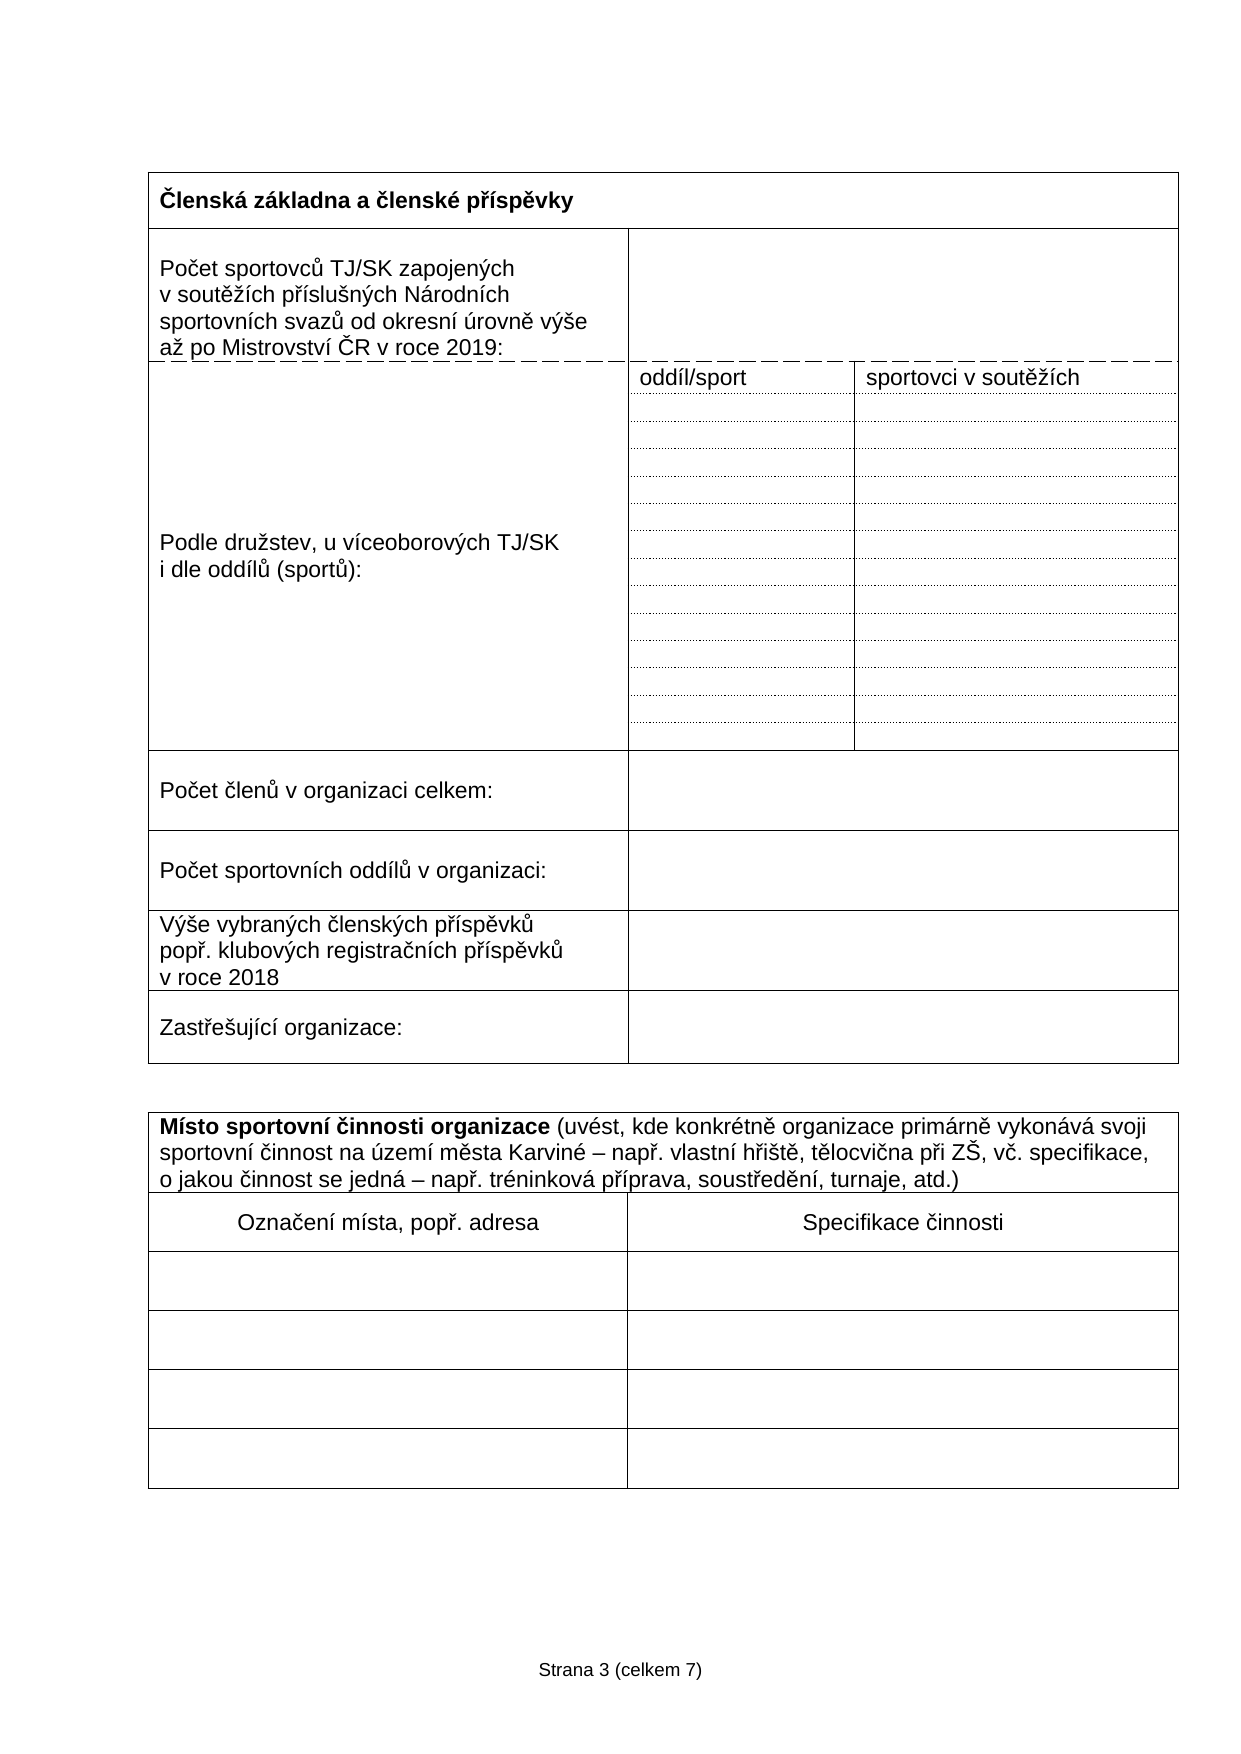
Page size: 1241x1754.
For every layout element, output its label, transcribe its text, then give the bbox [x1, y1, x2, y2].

table_cell oddíl/sport [629, 361, 854, 393]
table_cell [855, 558, 1178, 585]
table_cell Označení místa, popř. adresa [149, 1193, 627, 1251]
table_cell [629, 991, 1178, 1063]
table_cell [629, 640, 854, 667]
table_cell [855, 695, 1178, 722]
table_cell [629, 695, 854, 722]
table_cell [629, 831, 1178, 910]
table_cell [629, 585, 854, 612]
table_cell [629, 503, 854, 530]
table_cell [149, 1311, 627, 1369]
table_cell [855, 503, 1178, 530]
table_cell Výše vybraných členských příspěvků popř. klubových registračních příspěvků v roce 2018 [149, 911, 628, 990]
table_cell [629, 530, 854, 558]
table_cell [855, 530, 1178, 558]
table_cell [149, 1429, 627, 1487]
table_cell [855, 640, 1178, 667]
table_cell [628, 1429, 1178, 1487]
table_cell [629, 229, 1178, 361]
table_cell Počet členů v organizaci celkem: [149, 751, 628, 829]
table_header Členská základna a členské příspěvky [149, 173, 1178, 228]
table_cell [628, 1311, 1178, 1369]
table_cell [629, 751, 1178, 829]
table_cell [628, 1370, 1178, 1428]
table_cell [629, 667, 854, 695]
table_cell [855, 448, 1178, 476]
table_cell [855, 613, 1178, 640]
table_cell [629, 421, 854, 448]
table_header Místo sportovní činnosti organizace (uvést, kde konkrétně organizace primárně vykonává svoji sportovní činnost na území města Karviné – např. vlastní hřiště, tělocvična při ZŠ, vč. specifikace, o jakou činnost se jedná – např. tréninková příprava, soustředění, turnaje, atd.) [149, 1113, 1178, 1192]
table_cell [855, 722, 1178, 749]
table_cell [855, 393, 1178, 421]
table_cell [629, 558, 854, 585]
table_cell [629, 722, 854, 749]
table_cell [149, 1370, 627, 1428]
table_cell [629, 448, 854, 476]
table_cell [855, 421, 1178, 448]
table_cell [629, 911, 1178, 990]
table_cell sportovci v soutěžích [855, 361, 1178, 393]
table_cell [629, 476, 854, 503]
table_cell Počet sportovních oddílů v organizaci: [149, 831, 628, 910]
table_cell [628, 1252, 1178, 1310]
table_cell Zastřešující organizace: [149, 991, 628, 1063]
table_cell [629, 393, 854, 421]
table_cell [855, 667, 1178, 695]
table_cell [855, 476, 1178, 503]
table_cell Počet sportovců TJ/SK zapojených v soutěžích příslušných Národních sportovních svazů od okresní úrovně výše až po Mistrovství ČR v roce 2019: [149, 229, 628, 361]
table_cell Specifikace činnosti [628, 1193, 1178, 1251]
table_cell [149, 1252, 627, 1310]
table_cell Podle družstev, u víceoborových TJ/SK i dle oddílů (sportů): [149, 361, 628, 749]
table_cell [855, 585, 1178, 612]
table_cell [629, 613, 854, 640]
